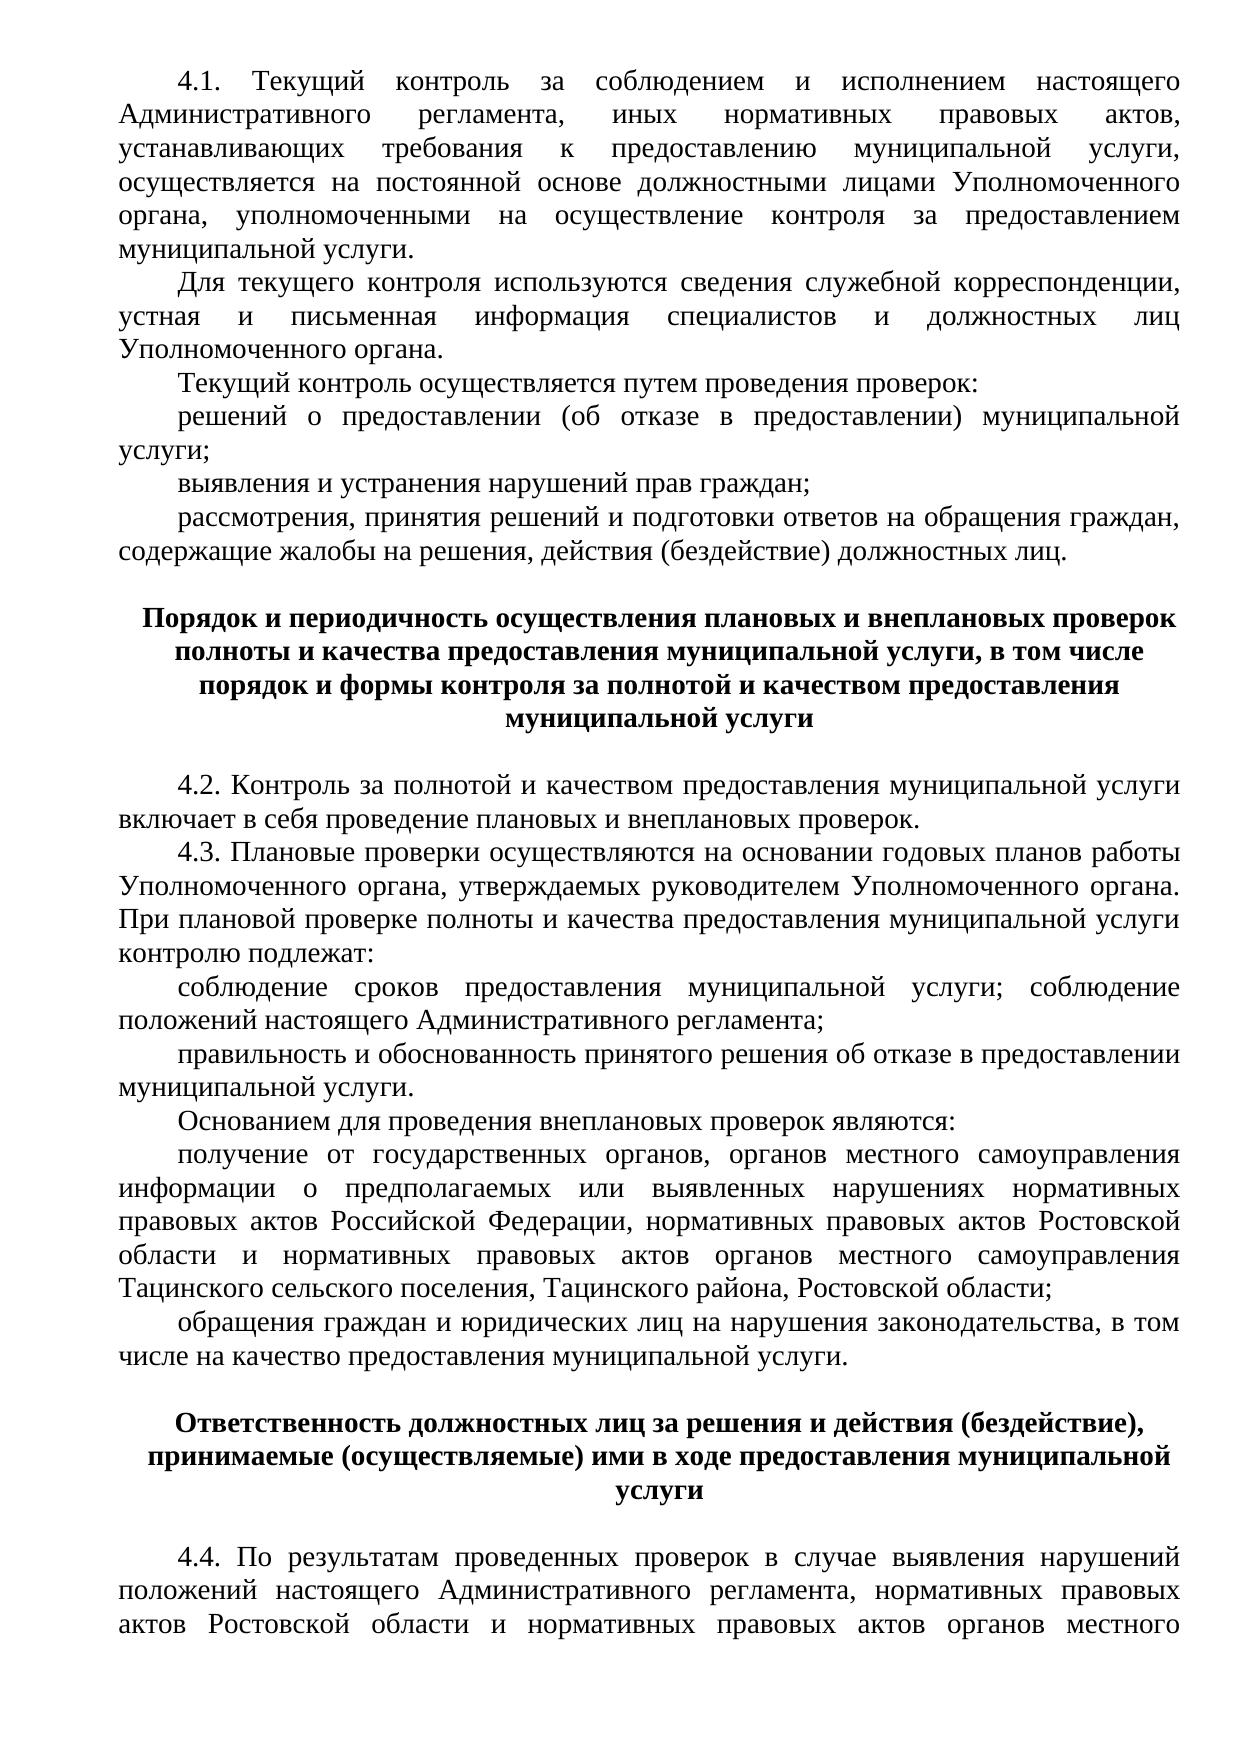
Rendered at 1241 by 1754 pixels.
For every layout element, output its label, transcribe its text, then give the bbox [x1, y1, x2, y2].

text 4.1. Текущий контроль за соблюдением и исполнением настоящего Административного регламента, иных нормативных правовых актов, устанавливающих требования к предоставлению муниципальной услуги, осуществляется на постоянной основе должностными лицами Уполномоченного органа, уполномоченными на осуществление контроля за предоставлением муниципальной услуги. [118, 63, 1181, 264]
text получение от государственных органов, органов местного самоуправления информации о предполагаемых или выявленных нарушениях нормативных правовых актов Российской Федерации, нормативных правовых актов Ростовской области и нормативных правовых актов органов местного самоуправления Тацинского сельского поселения, Тацинского района, Ростовской области; [118, 1136, 1181, 1304]
text 4.3. Плановые проверки осуществляются на основании годовых планов работы Уполномоченного органа, утверждаемых руководителем Уполномоченного органа. При плановой проверке полноты и качества предоставления муниципальной услуги контролю подлежат: [118, 834, 1181, 969]
text соблюдение сроков предоставления муниципальной услуги; соблюдение положений настоящего Административного регламента; [118, 969, 1181, 1036]
text рассмотрения, принятия решений и подготовки ответов на обращения граждан, содержащие жалобы на решения, действия (бездействие) должностных лиц. [118, 499, 1181, 566]
text Для текущего контроля используются сведения служебной корреспонденции, устная и письменная информация специалистов и должностных лиц Уполномоченного органа. [118, 264, 1181, 365]
subtitle Порядок и периодичность осуществления плановых и внеплановых проверок полноты и качества предоставления муниципальной услуги, в том числе порядок и формы контроля за полнотой и качеством предоставления муниципальной услуги [138, 600, 1181, 734]
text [118, 1539, 1181, 1639]
text 4.2. Контроль за полнотой и качеством предоставления муниципальной услуги включает в себя проведение плановых и внеплановых проверок. [118, 767, 1181, 834]
text правильность и обоснованность принятого решения об отказе в предоставлении муниципальной услуги. [118, 1036, 1181, 1103]
text Основанием для проведения внеплановых проверок являются: [118, 1103, 1181, 1136]
text решений о предоставлении (об отказе в предоставлении) муниципальной услуги; [118, 398, 1181, 466]
text обращения граждан и юридических лиц на нарушения законодательства, в том числе на качество предоставления муниципальной услуги. [118, 1304, 1181, 1371]
text Текущий контроль осуществляется путем проведения проверок: [118, 365, 1181, 398]
text выявления и устранения нарушений прав граждан; [118, 466, 1181, 499]
subtitle Ответственность должностных лиц за решения и действия (бездействие), принимаемые (осуществляемые) ими в ходе предоставления муниципальной услуги [138, 1405, 1181, 1505]
